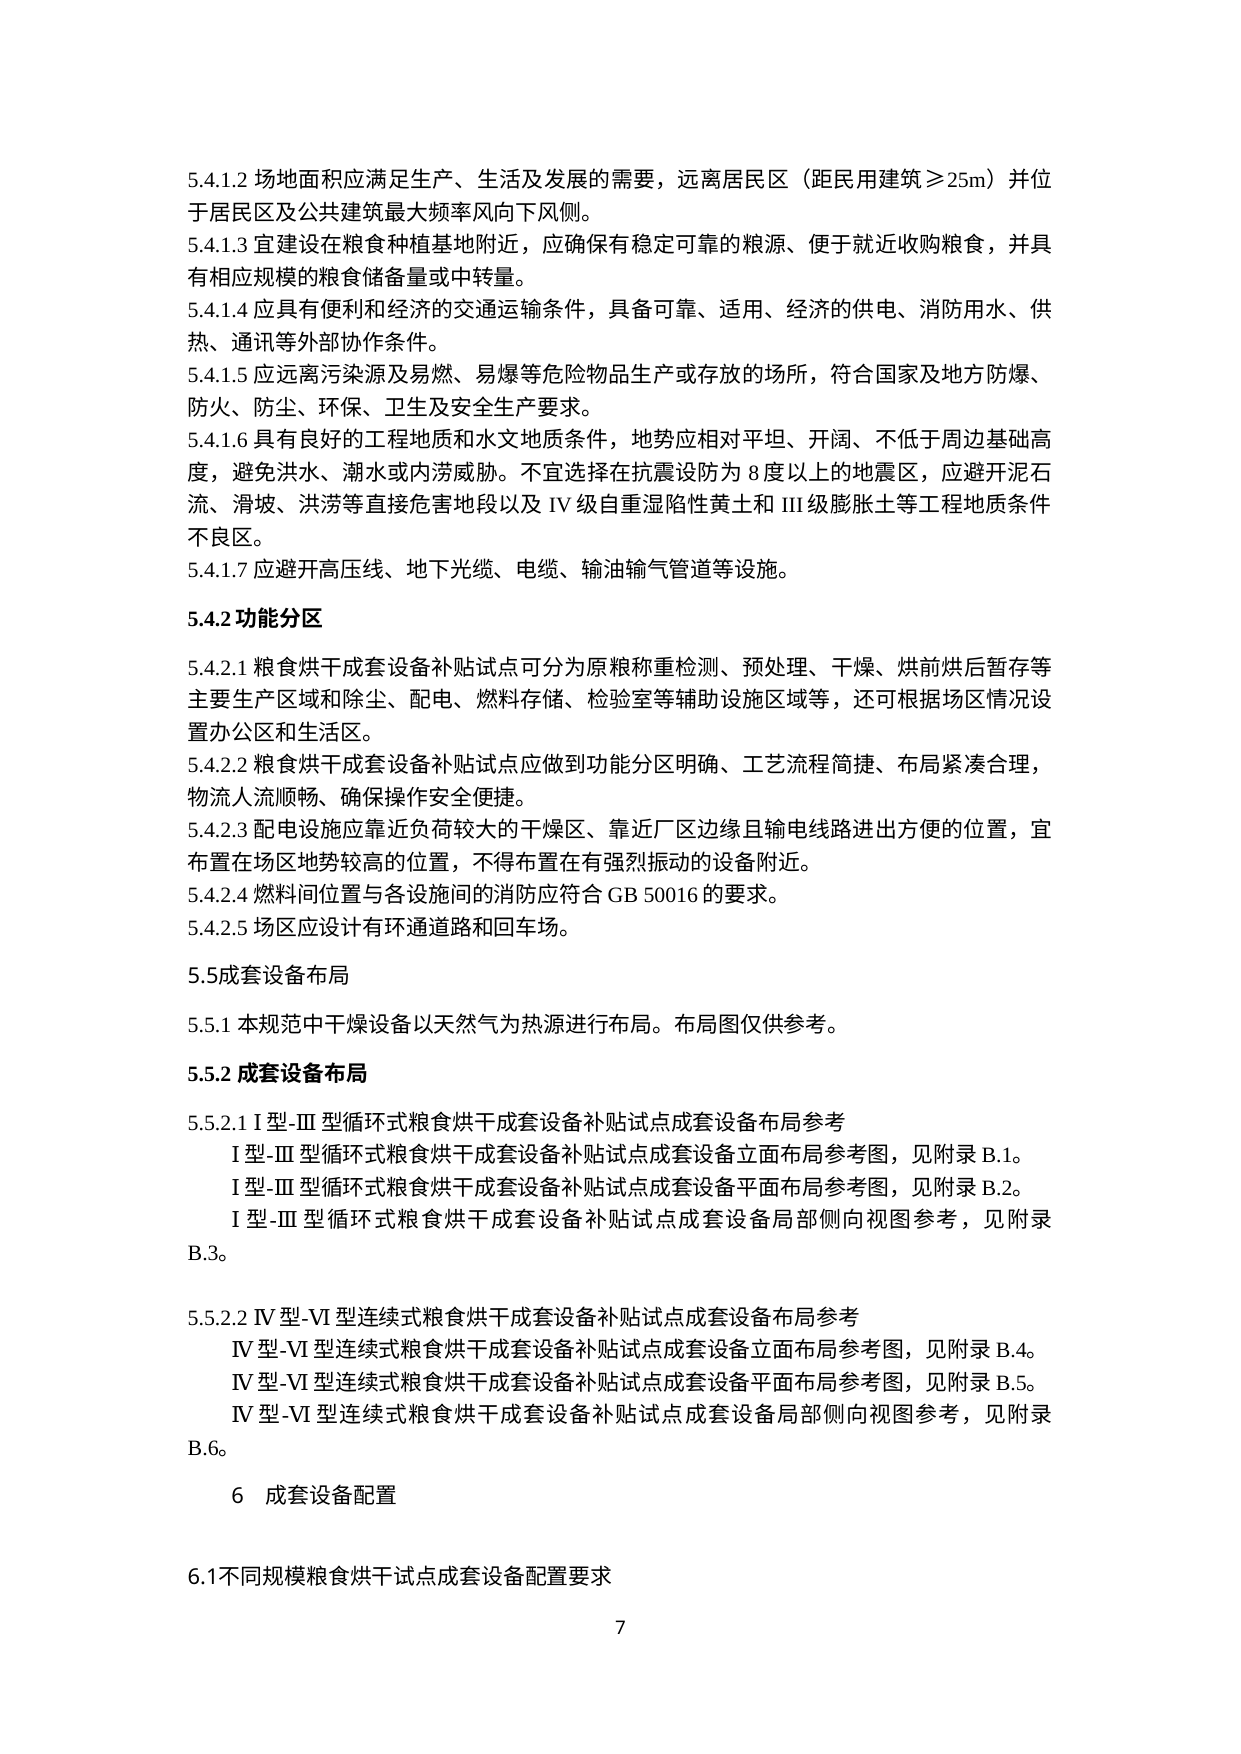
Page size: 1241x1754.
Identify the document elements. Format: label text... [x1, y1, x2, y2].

text Ⅰ型-Ⅲ型循环式粮食烘干成套设备补贴试点成套设备局部侧向视图参考，见附录B.3。 [187, 1202, 1053, 1267]
text 5.4.2.1 粮食烘干成套设备补贴试点可分为原粮称重检测、预处理、干燥、烘前烘后暂存等主要生产区域和除尘、配电、燃料存储、检验室等辅助设施区域等，还可根据场区情况设置办公区和生活区。 [187, 649, 1053, 747]
list 不同规模粮食烘干试点成套设备配置要求 [187, 1559, 1053, 1591]
text 5.5.1 本规范中干燥设备以天然气为热源进行布局。布局图仅供参考。 [187, 1007, 1053, 1039]
text 5.4.1.3 宜建设在粮食种植基地附近，应确保有稳定可靠的粮源、便于就近收购粮食，并具有相应规模的粮食储备量或中转量。 [187, 227, 1053, 292]
text 5.5.2 成套设备布局 [187, 1056, 1053, 1088]
text 5.4.1.7 应避开高压线、地下光缆、电缆、输油输气管道等设施。 [187, 552, 1053, 584]
text 5.4.2.2 粮食烘干成套设备补贴试点应做到功能分区明确、工艺流程简捷、布局紧凑合理，物流人流顺畅、确保操作安全便捷。 [187, 747, 1053, 812]
text Ⅰ型-Ⅲ型循环式粮食烘干成套设备补贴试点成套设备立面布局参考图，见附录B.1。 [187, 1137, 1053, 1169]
list 成套设备配置 [187, 1478, 1053, 1511]
text 5.4.2.5 场区应设计有环通道路和回车场。 [187, 909, 1053, 942]
text 5.4.1.2 场地面积应满足生产、生活及发展的需要，远离居民区（距民用建筑≥25m）并位于居民区及公共建筑最大频率风向下风侧。 [187, 162, 1053, 227]
text 5.4.2功能分区 [187, 601, 1053, 633]
text 5.4.1.4 应具有便利和经济的交通运输条件，具备可靠、适用、经济的供电、消防用水、供热、通讯等外部协作条件。 [187, 292, 1053, 357]
text 5.4.1.6 具有良好的工程地质和水文地质条件，地势应相对平坦、开阔、不低于周边基础高度，避免洪水、潮水或内涝威胁。不宜选择在抗震设防为8度以上的地震区，应避开泥石流、滑坡、洪涝等直接危害地段以及IV级自重湿陷性黄土和III级膨胀土等工程地质条件不良区。 [187, 422, 1053, 552]
text 5.4.2.3 配电设施应靠近负荷较大的干燥区、靠近厂区边缘且输电线路进出方便的位置，宜布置在场区地势较高的位置，不得布置在有强烈振动的设备附近。 [187, 812, 1053, 877]
text 5.4.1.5 应远离污染源及易燃、易爆等危险物品生产或存放的场所，符合国家及地方防爆、防火、防尘、环保、卫生及安全生产要求。 [187, 357, 1053, 422]
list 成套设备布局 [187, 958, 1053, 991]
text Ⅳ型-Ⅵ型连续式粮食烘干成套设备补贴试点成套设备立面布局参考图，见附录B.4。 [187, 1332, 1053, 1364]
text Ⅳ型-Ⅵ型连续式粮食烘干成套设备补贴试点成套设备平面布局参考图，见附录B.5。 [187, 1364, 1053, 1397]
text 5.4.2.4 燃料间位置与各设施间的消防应符合GB 50016的要求。 [187, 877, 1053, 909]
text Ⅰ型-Ⅲ型循环式粮食烘干成套设备补贴试点成套设备平面布局参考图，见附录B.2。 [187, 1169, 1053, 1202]
text 5.5.2.2 Ⅳ型-Ⅵ型连续式粮食烘干成套设备补贴试点成套设备布局参考 [187, 1299, 1053, 1332]
text Ⅳ型-Ⅵ型连续式粮食烘干成套设备补贴试点成套设备局部侧向视图参考，见附录B.6。 [187, 1397, 1053, 1462]
text 5.5.2.1 Ⅰ型-Ⅲ型循环式粮食烘干成套设备补贴试点成套设备布局参考 [187, 1104, 1053, 1137]
